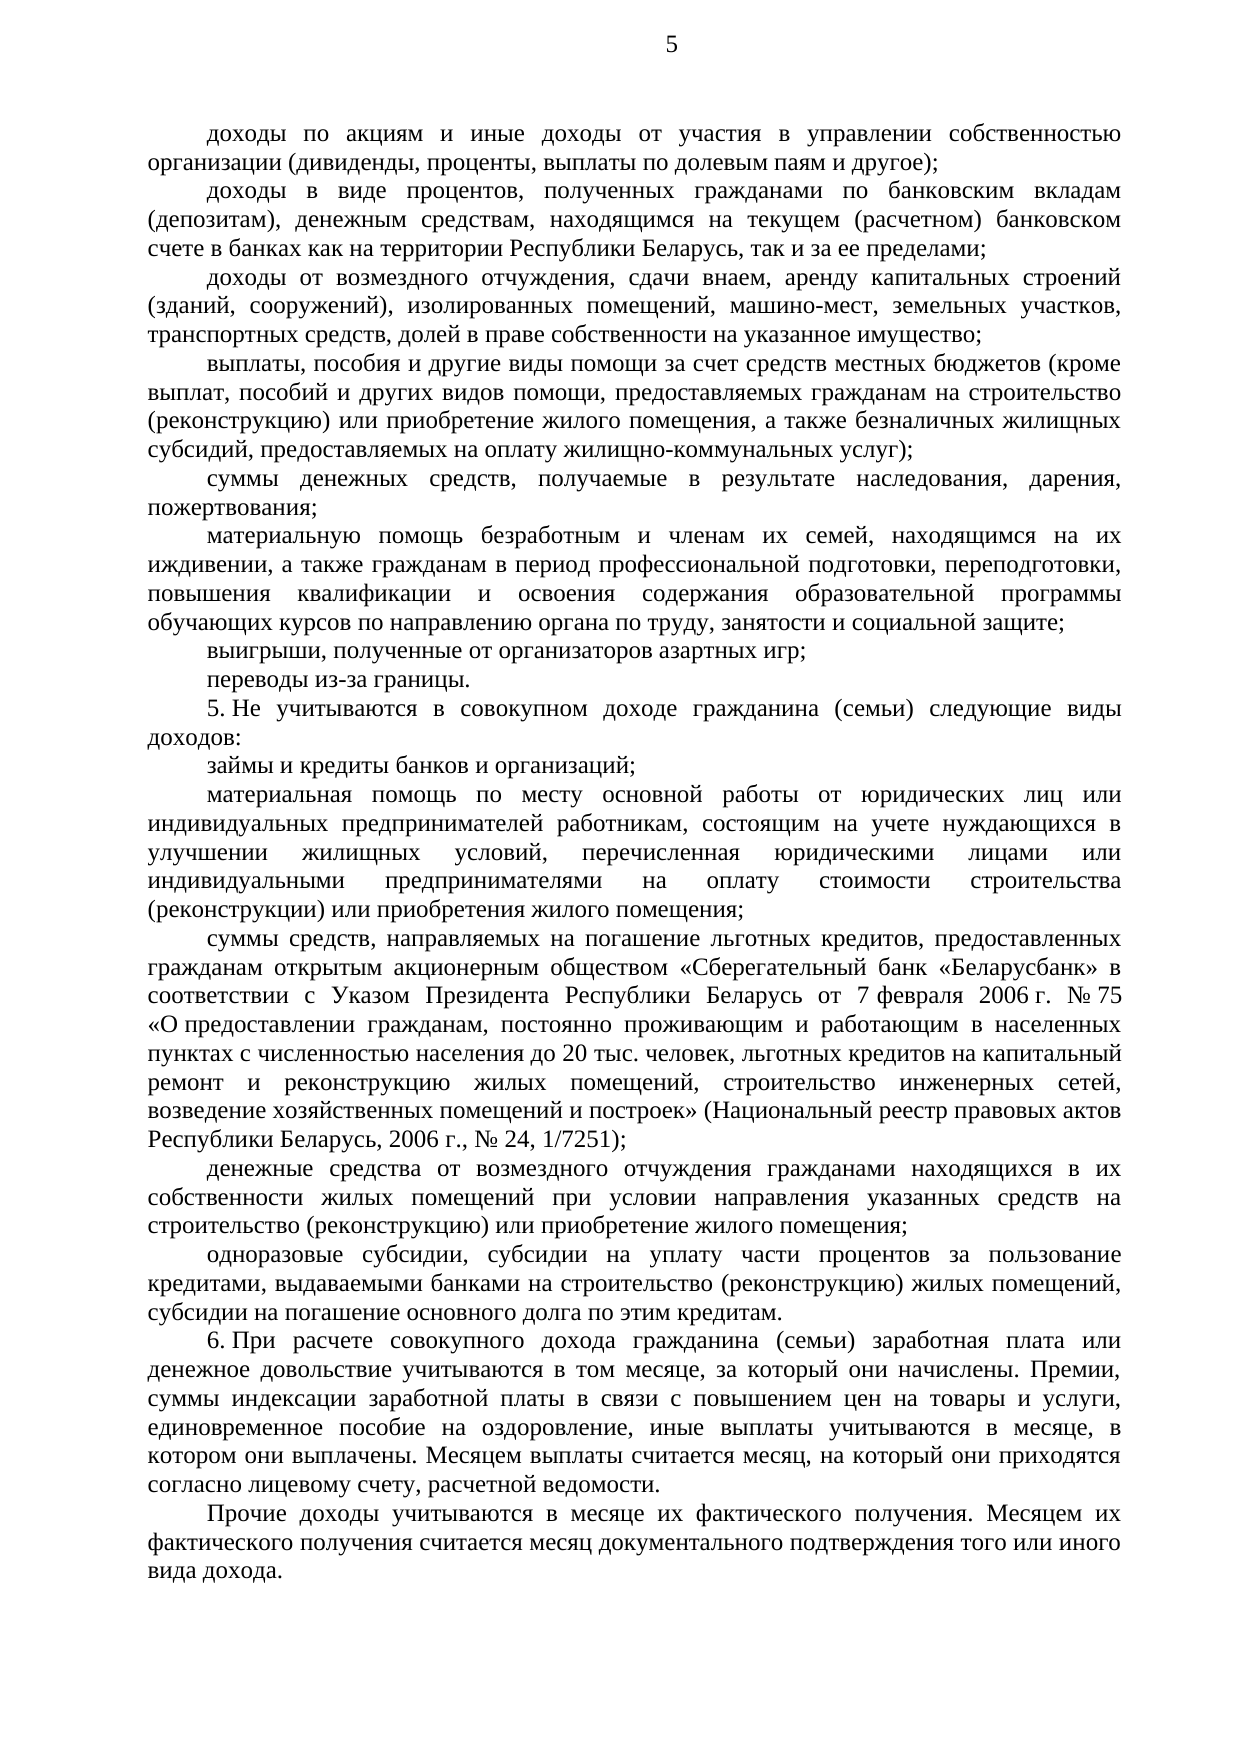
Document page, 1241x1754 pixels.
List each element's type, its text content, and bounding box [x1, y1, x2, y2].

text доходы в виде процентов, полученных гражданами по банковским вкладам (депозитам), денежным средствам, находящимся на текущем (расчетном) банковском счете в банках как на территории Республики Беларусь, так и за ее пределами; [147, 176, 1122, 262]
text выплаты, пособия и другие виды помощи за счет средств местных бюджетов (кроме выплат, пособий и других видов помощи, предоставляемых гражданам на строительство (реконструкцию) или приобретение жилого помещения, а также безналичных жилищных субсидий, предоставляемых на оплату жилищно-коммунальных услуг); [147, 348, 1122, 463]
text 5. Не учитываются в совокупном доходе гражданина (семьи) следующие виды доходов: [147, 693, 1122, 751]
text выигрыши, полученные от организаторов азартных игр; [147, 636, 1122, 664]
text 6. При расчете совокупного дохода гражданина (семьи) заработная плата или денежное довольствие учитываются в том месяце, за который они начислены. Премии, суммы индексации заработной платы в связи с повышением цен на товары и услуги, единовременное пособие на оздоровление, иные выплаты учитываются в месяце, в котором они выплачены. Месяцем выплаты считается месяц, на который они приходятся согласно лицевому счету, расчетной ведомости. [147, 1326, 1122, 1498]
text суммы средств, направляемых на погашение льготных кредитов, предоставленных гражданам открытым акционерным обществом «Сберегательный банк «Беларусбанк» в соответствии с Указом Президента Республики Беларусь от 7 февраля 2006 г. № 75 «О предоставлении гражданам, постоянно проживающим и работающим в населенных пунктах с численностью населения до 20 тыс. человек, льготных кредитов на капитальный ремонт и реконструкцию жилых помещений, строительство инженерных сетей, возведение хозяйственных помещений и построек» (Национальный реестр правовых актов Республики Беларусь, 2006 г., № 24, 1/7251); [147, 923, 1122, 1153]
text доходы от возмездного отчуждения, сдачи внаем, аренду капитальных строений (зданий, сооружений), изолированных помещений, машино-мест, земельных участков, транспортных средств, долей в праве собственности на указанное имущество; [147, 262, 1122, 348]
text материальная помощь по месту основной работы от юридических лиц или индивидуальных предпринимателей работникам, состоящим на учете нуждающихся в улучшении жилищных условий, перечисленная юридическими лицами или индивидуальными предпринимателями на оплату стоимости строительства (реконструкции) или приобретения жилого помещения; [147, 779, 1122, 923]
text Прочие доходы учитываются в месяце их фактического получения. Месяцем их фактического получения считается месяц документального подтверждения того или иного вида дохода. [147, 1498, 1122, 1584]
text одноразовые субсидии, субсидии на уплату части процентов за пользование кредитами, выдаваемыми банками на строительство (реконструкцию) жилых помещений, субсидии на погашение основного долга по этим кредитам. [147, 1239, 1122, 1326]
text материальную помощь безработным и членам их семей, находящимся на их иждивении, а также гражданам в период профессиональной подготовки, переподготовки, повышения квалификации и освоения содержания образовательной программы обучающих курсов по направлению органа по труду, занятости и социальной защите; [147, 521, 1122, 636]
text суммы денежных средств, получаемые в результате наследования, дарения, пожертвования; [147, 463, 1122, 521]
text денежные средства от возмездного отчуждения гражданами находящихся в их собственности жилых помещений при условии направления указанных средств на строительство (реконструкцию) или приобретение жилого помещения; [147, 1153, 1122, 1239]
text доходы по акциям и иные доходы от участия в управлении собственностью организации (дивиденды, проценты, выплаты по долевым паям и другое); [147, 118, 1122, 176]
text займы и кредиты банков и организаций; [147, 751, 1122, 779]
text переводы из-за границы. [147, 664, 1122, 693]
